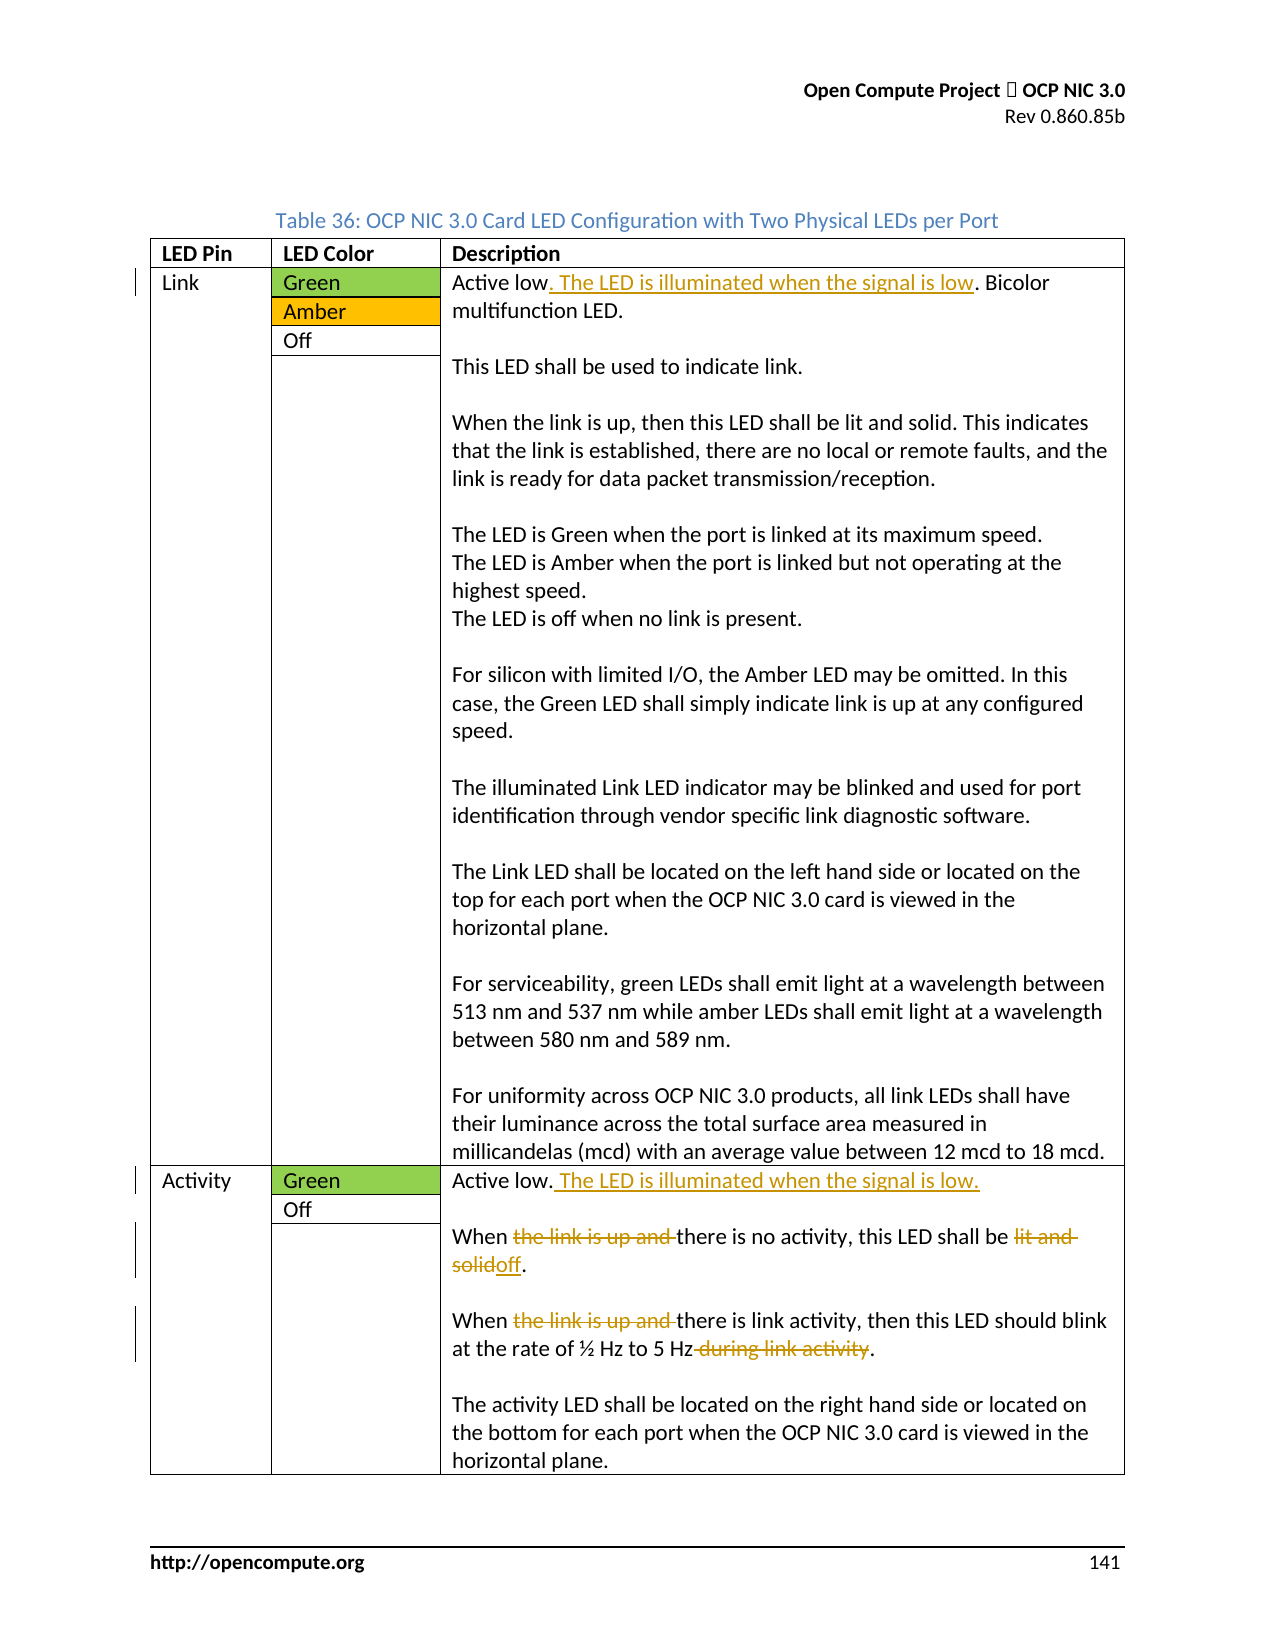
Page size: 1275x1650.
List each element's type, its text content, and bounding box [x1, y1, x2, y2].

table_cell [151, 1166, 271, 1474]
text Table 36: OCP NIC 3.0 Card LED Configuration with Two Physical LEDs per Port [150, 206, 1125, 234]
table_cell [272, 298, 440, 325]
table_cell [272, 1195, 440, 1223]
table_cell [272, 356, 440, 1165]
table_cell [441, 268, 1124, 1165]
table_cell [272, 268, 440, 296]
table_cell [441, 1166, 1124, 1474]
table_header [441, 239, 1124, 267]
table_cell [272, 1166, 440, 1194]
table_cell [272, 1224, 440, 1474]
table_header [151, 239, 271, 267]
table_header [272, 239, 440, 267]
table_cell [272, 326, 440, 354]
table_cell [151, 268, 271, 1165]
